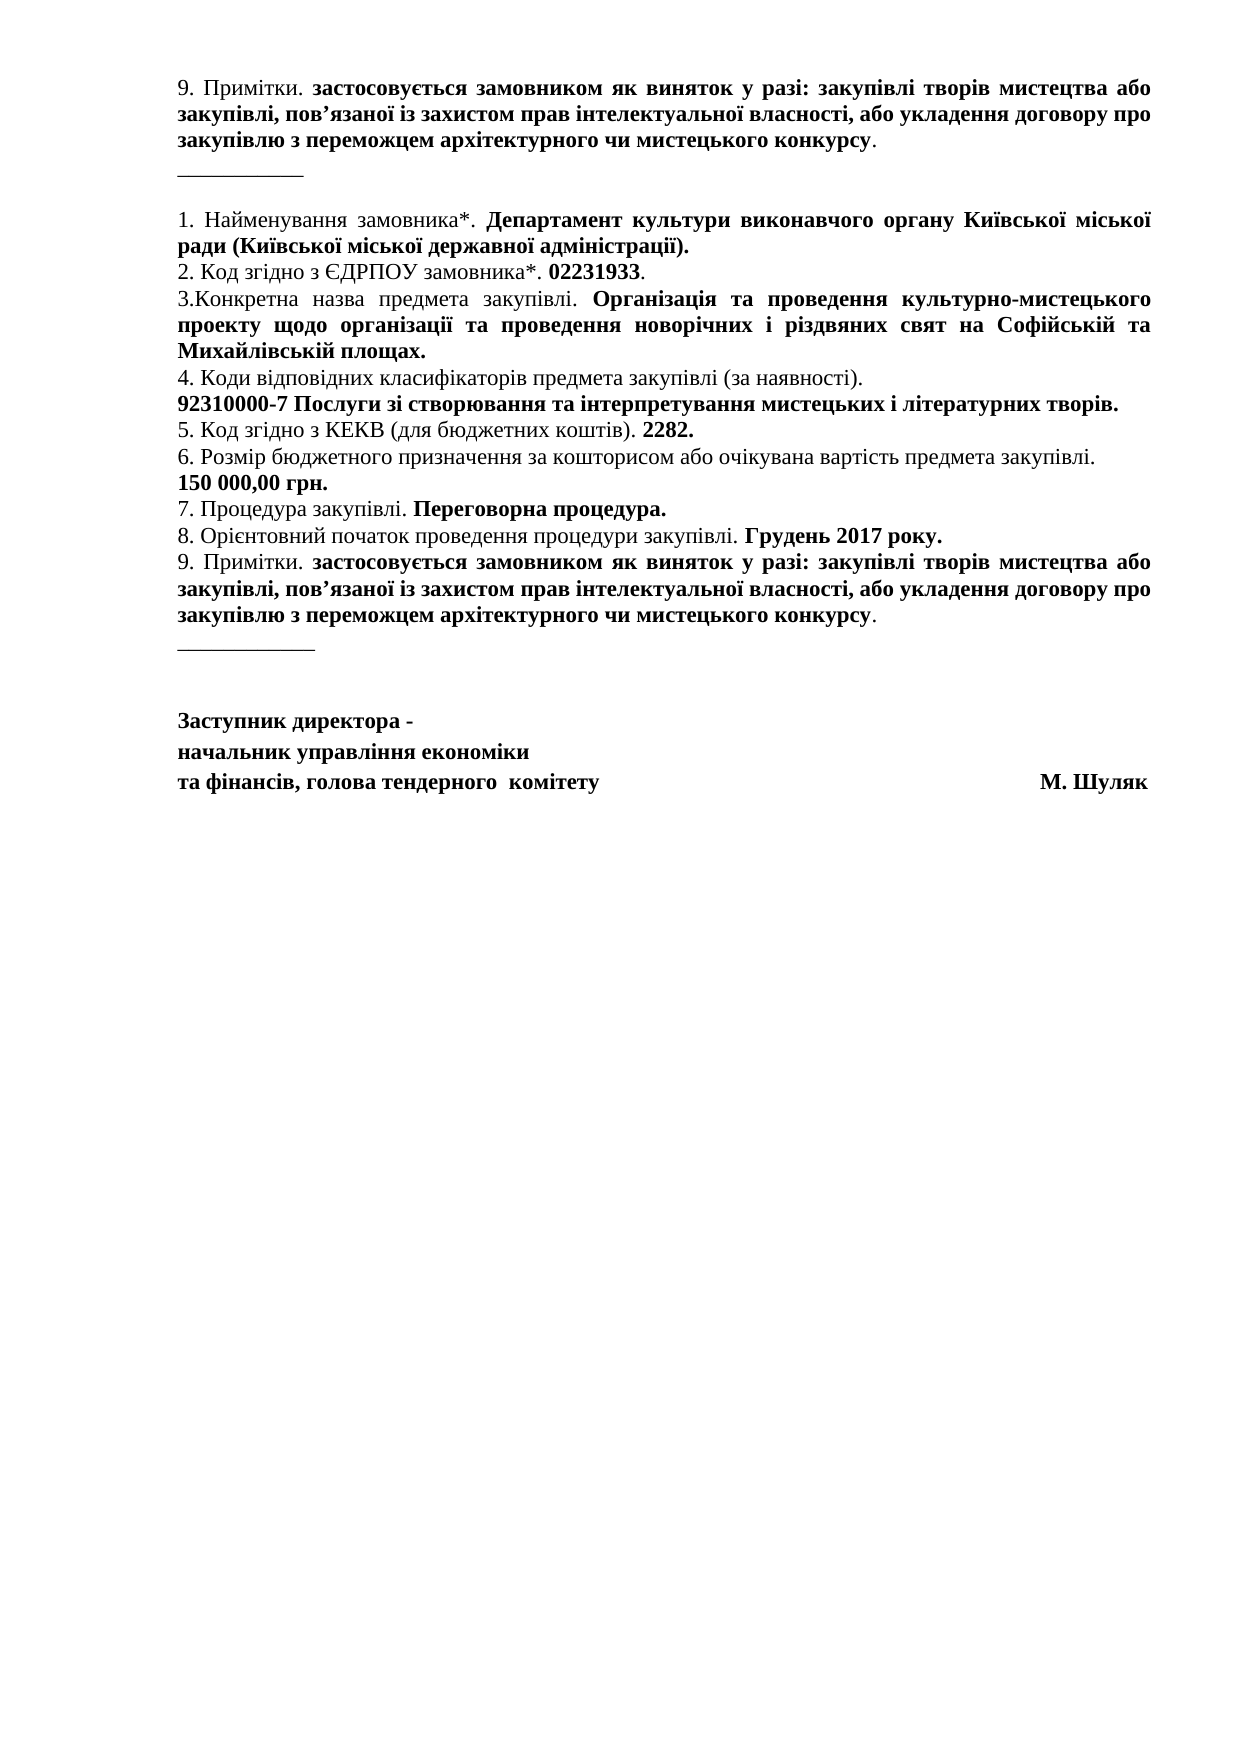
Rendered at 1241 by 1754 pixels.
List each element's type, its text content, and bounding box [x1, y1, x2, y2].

text 92310000-7 Послуги зі створювання та інтерпретування мистецьких і літературних творів. [177, 390, 1152, 416]
text 9. Примітки. застосовується замовником як виняток у разі: закупівлі творів мистецтва або закупівлі, пов’язаної із захистом прав інтелектуальної власності, або укладення договору про закупівлю з переможцем архітектурного чи мистецького конкурсу. [177, 548, 1152, 627]
text та фінансів, голова тендерного комітету М. Шуляк [177, 768, 1152, 794]
text ___________ [177, 153, 1152, 179]
text 8. Орієнтовний початок проведення процедури закупівлі. Грудень 2017 року. [177, 522, 1152, 548]
text 7. Процедура закупівлі. Переговорна процедура. [177, 496, 1152, 522]
text 2. Код згідно з ЄДРПОУ замовника*. 02231933. [177, 258, 1152, 285]
text Заступник директора - [177, 707, 1152, 734]
text 6. Розмір бюджетного призначення за кошторисом або очікувана вартість предмета закупівлі. [177, 443, 1152, 469]
text ____________ [177, 627, 1152, 654]
text 4. Коди відповідних класифікаторів предмета закупівлі (за наявності). [177, 364, 1152, 390]
text 150 000,00 грн. [177, 469, 1152, 496]
text 9. Примітки. застосовується замовником як виняток у разі: закупівлі творів мистецтва або закупівлі, пов’язаної із захистом прав інтелектуальної власності, або укладення договору про закупівлю з переможцем архітектурного чи мистецького конкурсу. [177, 74, 1152, 153]
text начальник управління економіки [177, 738, 1152, 764]
text 3.Конкретна назва предмета закупівлі. Організація та проведення культурно-мистецького проекту щодо організації та проведення новорічних і різдвяних свят на Софійській та Михайлівській площах. [177, 285, 1152, 364]
text 5. Код згідно з КЕКВ (для бюджетних коштів). 2282. [177, 416, 1152, 443]
text 1. Найменування замовника*. Департамент культури виконавчого органу Київської міської ради (Київської міської державної адміністрації). [177, 206, 1152, 258]
